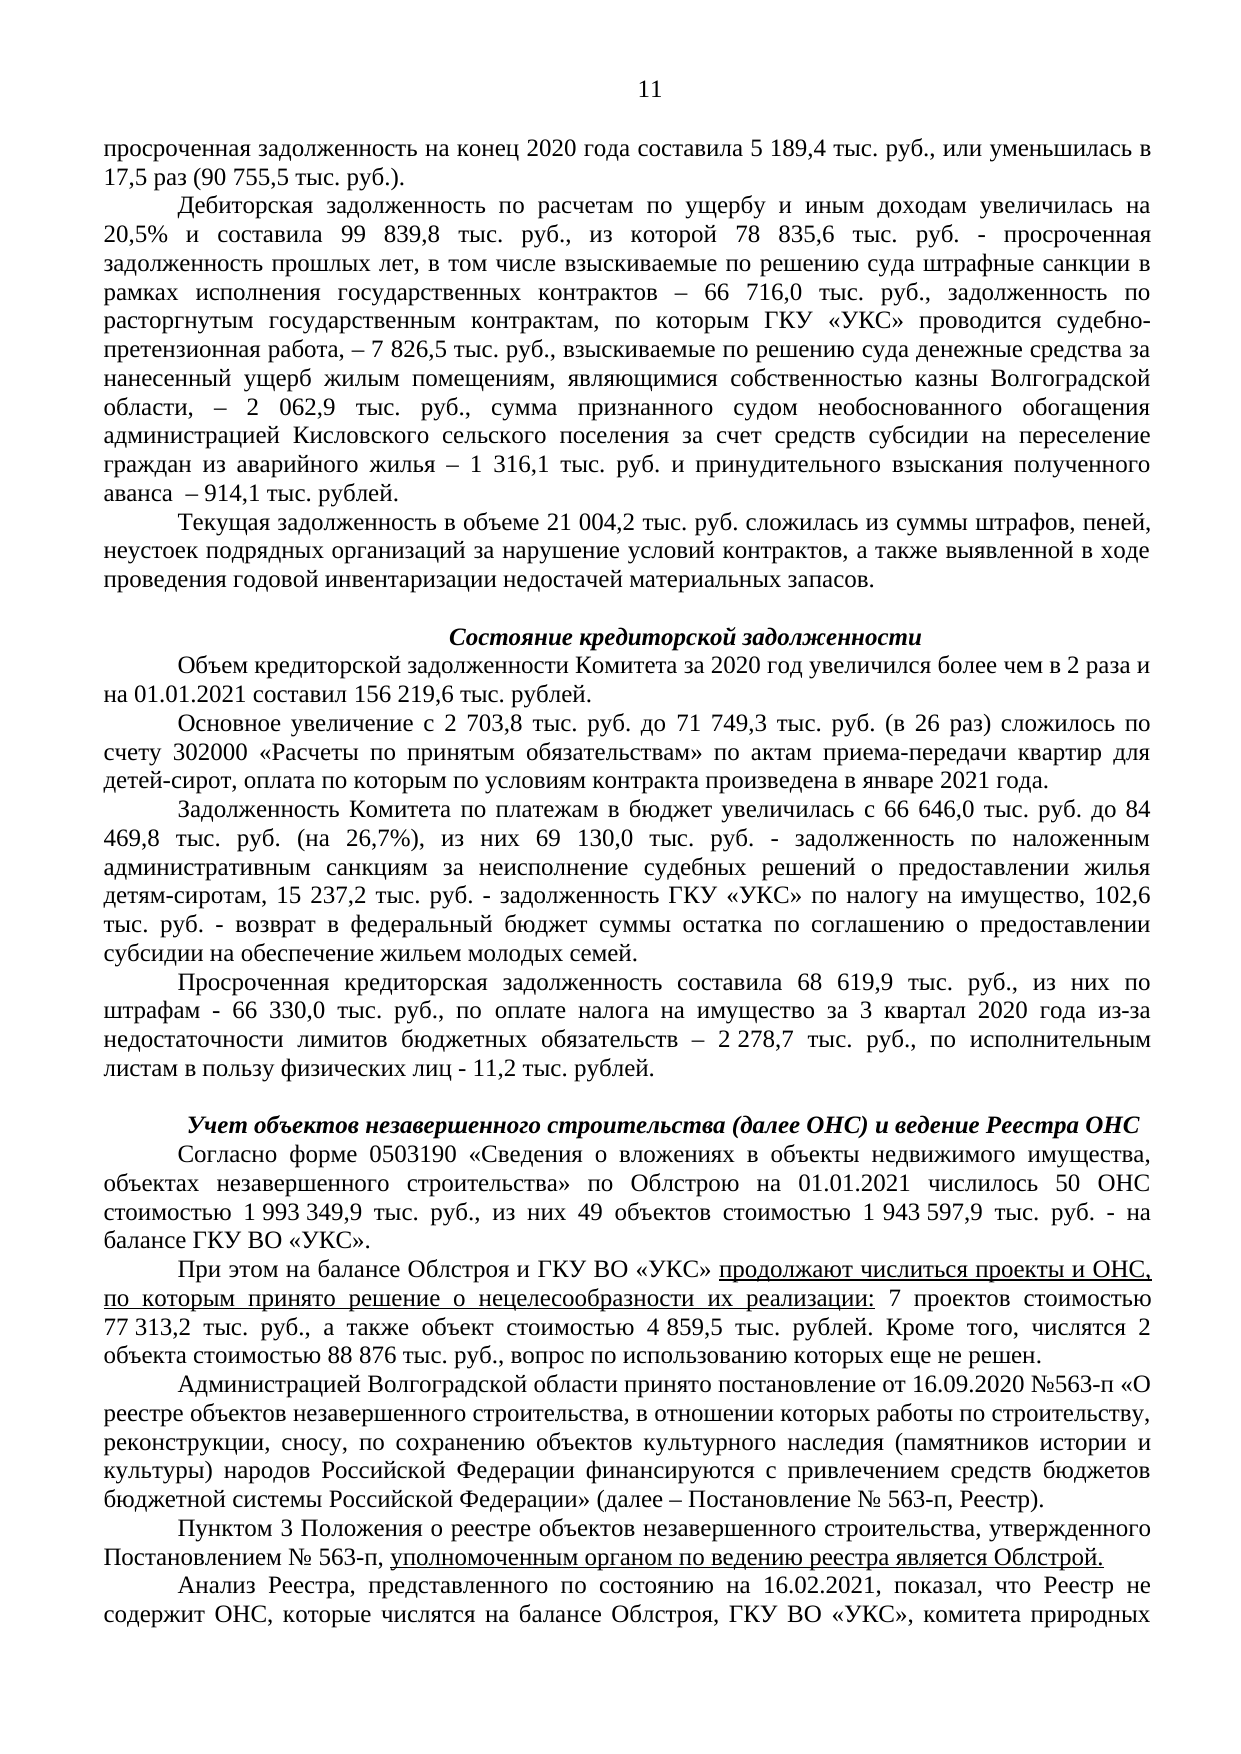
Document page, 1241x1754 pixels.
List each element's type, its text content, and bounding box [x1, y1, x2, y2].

text Учет объектов незавершенного строительства (далее ОНС) и ведение Реестра ОНС [103, 1111, 1152, 1139]
text Пунктом 3 Положения о реестре объектов незавершенного строительства, утвержденного Постановлением № 563-п, уполномоченным органом по ведению реестра является Облстрой. [103, 1513, 1152, 1571]
text Согласно форме 0503190 «Сведения о вложениях в объекты недвижимого имущества, объектах незавершенного строительства» по Облстрою на 01.01.2021 числилось 50 ОНС стоимостью 1 993 349,9 тыс. руб., из них 49 объектов стоимостью 1 943 597,9 тыс. руб. - на балансе ГКУ ВО «УКС». [103, 1139, 1152, 1254]
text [103, 1571, 1152, 1628]
text Основное увеличение с 2 703,8 тыс. руб. до 71 749,3 тыс. руб. (в 26 раз) сложилось по счету 302000 «Расчеты по принятым обязательствам» по актам приема-передачи квартир для детей-сирот, оплата по которым по условиям контракта произведена в январе 2021 года. [103, 708, 1152, 794]
text Задолженность Комитета по платежам в бюджет увеличилась с 66 646,0 тыс. руб. до 84 469,8 тыс. руб. (на 26,7%), из них 69 130,0 тыс. руб. - задолженность по наложенным административным санкциям за неисполнение судебных решений о предоставлении жилья детям-сиротам, 15 237,2 тыс. руб. - задолженность ГКУ «УКС» по налогу на имущество, 102,6 тыс. руб. - возврат в федеральный бюджет суммы остатка по соглашению о предоставлении субсидии на обеспечение жильем молодых семей. [103, 794, 1152, 967]
text Дебиторская задолженность по расчетам по ущербу и иным доходам увеличилась на 20,5% и составила 99 839,8 тыс. руб., из которой 78 835,6 тыс. руб. - просроченная задолженность прошлых лет, в том числе взыскиваемые по решению суда штрафные санкции в рамках исполнения государственных контрактов – 66 716,0 тыс. руб., задолженность по расторгнутым государственным контрактам, по которым ГКУ «УКС» проводится судебно-претензионная работа, – 7 826,5 тыс. руб., взыскиваемые по решению суда денежные средства за нанесенный ущерб жилым помещениям, являющимися собственностью казны Волгоградской области, – 2 062,9 тыс. руб., сумма признанного судом необоснованного обогащения администрацией Кисловского сельского поселения за счет средств субсидии на переселение граждан из аварийного жилья – 1 316,1 тыс. руб. и принудительного взыскания полученного аванса – 914,1 тыс. рублей. [103, 191, 1152, 507]
text При этом на балансе Облстроя и ГКУ ВО «УКС» продолжают числиться проекты и ОНС, по которым принято решение о нецелесообразности их реализации: 7 проектов стоимостью 77 313,2 тыс. руб., а также объект стоимостью 4 859,5 тыс. рублей. Кроме того, числятся 2 объекта стоимостью 88 876 тыс. руб., вопрос по использованию которых еще не решен. [103, 1254, 1152, 1369]
text Администрацией Волгоградской области принято постановление от 16.09.2020 №563-п «О реестре объектов незавершенного строительства, в отношении которых работы по строительству, реконструкции, сносу, по сохранению объектов культурного наследия (памятников истории и культуры) народов Российской Федерации финансируются с привлечением средств бюджетов бюджетной системы Российской Федерации» (далее – Постановление № 563-п, Реестр). [103, 1369, 1152, 1513]
text Объем кредиторской задолженности Комитета за 2020 год увеличился более чем в 2 раза и на 01.01.2021 составил 156 219,6 тыс. рублей. [103, 651, 1152, 708]
text Просроченная кредиторская задолженность составила 68 619,9 тыс. руб., из них по штрафам - 66 330,0 тыс. руб., по оплате налога на имущество за 3 квартал 2020 года из-за недостаточности лимитов бюджетных обязательств – 2 278,7 тыс. руб., по исполнительным листам в пользу физических лиц - 11,2 тыс. рублей. [103, 967, 1152, 1082]
text Текущая задолженность в объеме 21 004,2 тыс. руб. сложилась из суммы штрафов, пеней, неустоек подрядных организаций за нарушение условий контрактов, а также выявленной в ходе проведения годовой инвентаризации недостачей материальных запасов. [103, 507, 1152, 593]
text Состояние кредиторской задолженности [148, 622, 1152, 651]
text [103, 133, 1152, 191]
